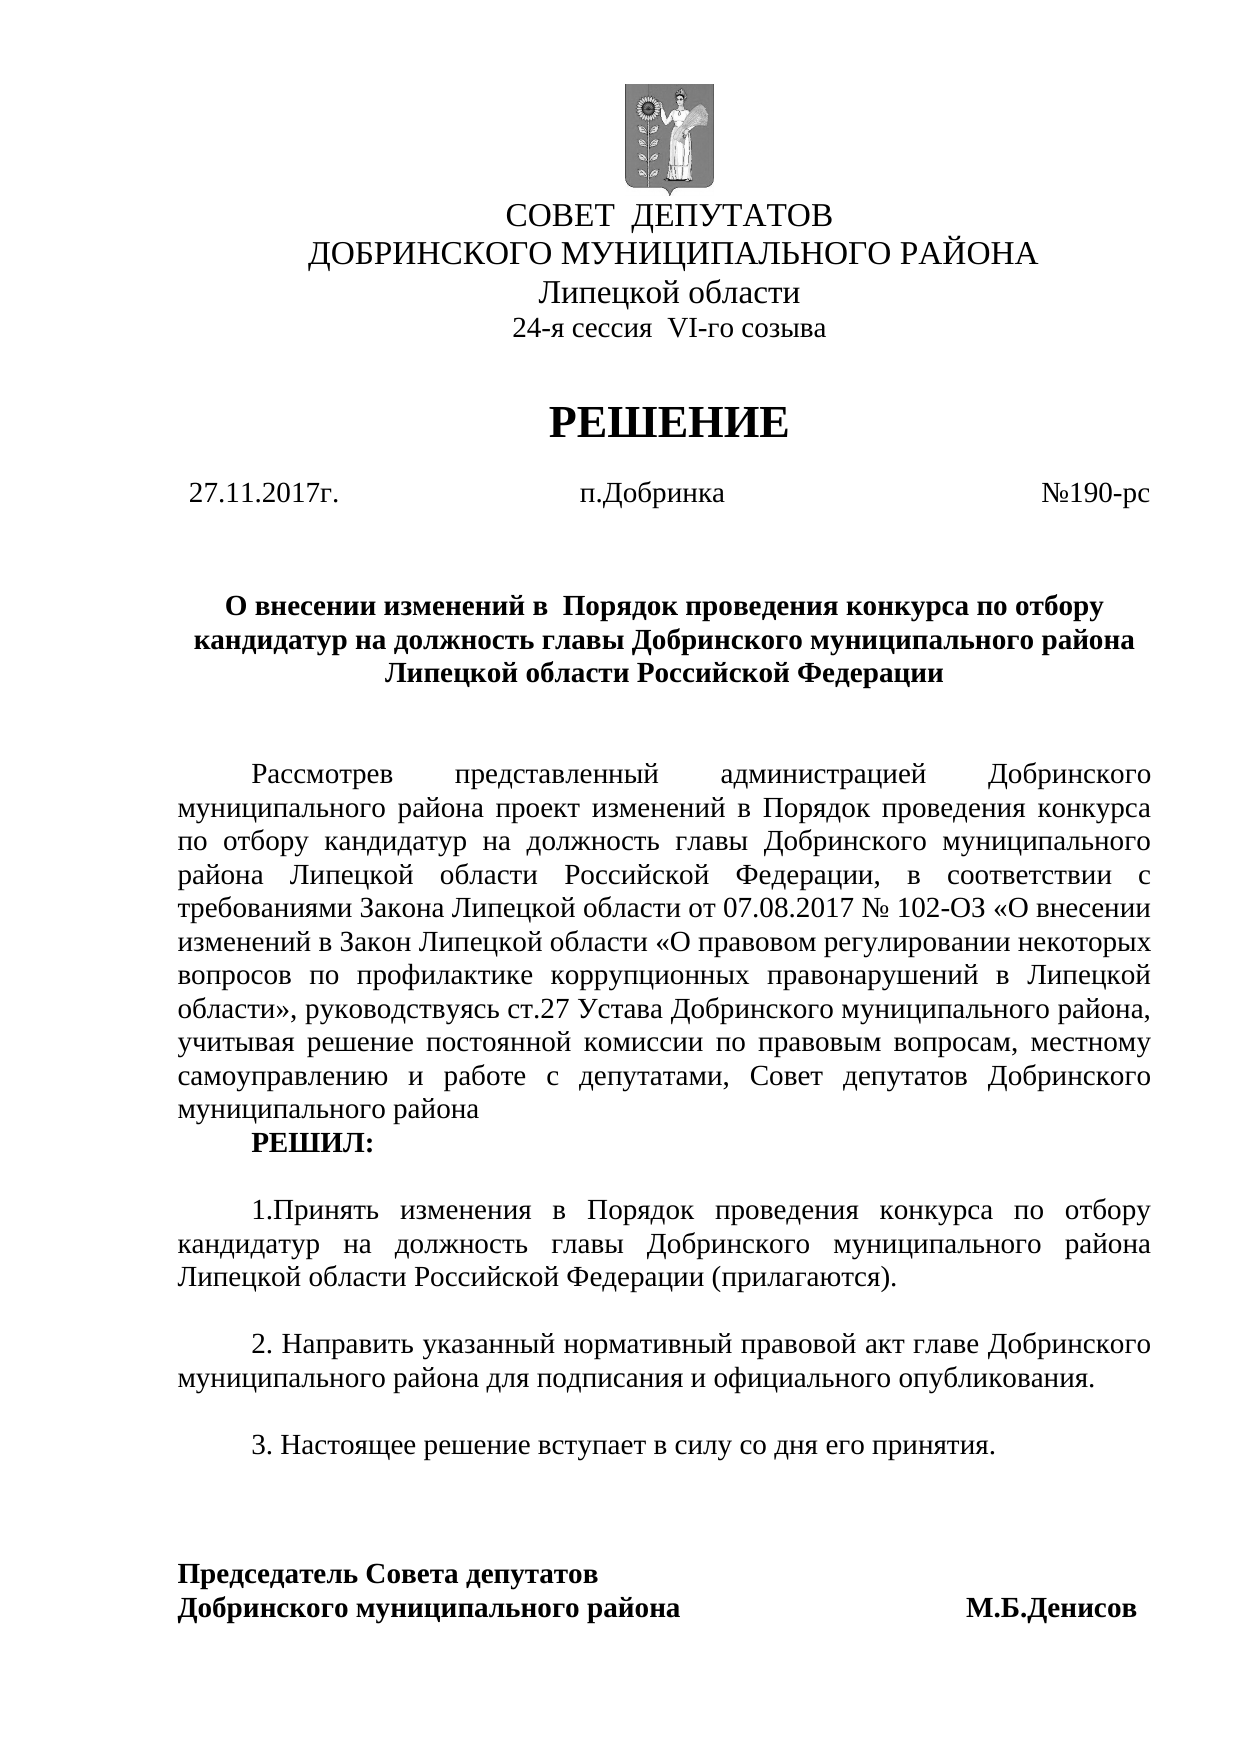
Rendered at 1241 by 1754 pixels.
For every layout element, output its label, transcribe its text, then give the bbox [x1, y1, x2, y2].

text Председатель Совета депутатов [177, 1556, 1152, 1590]
text О внесении изменений в Порядок проведения конкурса по отбору кандидатур на должность главы Добринского муниципального района Липецкой области Российской Федерации [177, 588, 1152, 689]
text 27.11.2017г. п.Добринка №190-рс [177, 475, 1161, 509]
text 2. Направить указанный нормативный правовой акт главе Добринского муниципального района для подписания и официального опубликования. [177, 1326, 1152, 1393]
text Рассмотрев представленный администрацией Добринского муниципального района проект изменений в Порядок проведения конкурса по отбору кандидатур на должность главы Добринского муниципального района Липецкой области Российской Федерации, в соответствии с требованиями Закона Липецкой области от 07.08.2017 № 102-ОЗ «О внесении изменений в Закон Липецкой области «О правовом регулировании некоторых вопросов по профилактике коррупционных правонарушений в Липецкой области», руководствуясь ст.27 Устава Добринского муниципального района, учитывая решение постоянной комиссии по правовым вопросам, местному самоуправлению и работе с депутатами, Совет депутатов Добринского муниципального района [177, 756, 1152, 1125]
text РЕШИЛ: [177, 1125, 1152, 1159]
text Липецкой области [177, 272, 1161, 310]
subtitle РЕШЕНИЕ [177, 395, 1161, 447]
subtitle ДОБРИНСКОГО МУНИЦИПАЛЬНОГО РАЙОНА [177, 234, 1161, 272]
text 24-я сессия VI-го созыва [177, 310, 1161, 344]
table_header [424, 59, 904, 195]
subtitle СОВЕТ ДЕПУТАТОВ [177, 195, 1161, 234]
text 1.Принять изменения в Порядок проведения конкурса по отбору кандидатур на должность главы Добринского муниципального района Липецкой области Российской Федерации (прилагаются). [177, 1192, 1152, 1293]
text Добринского муниципального района М.Б.Денисов [177, 1590, 1152, 1623]
picture [625, 84, 714, 196]
text 3. Настоящее решение вступает в силу со дня его принятия. [177, 1427, 1152, 1461]
